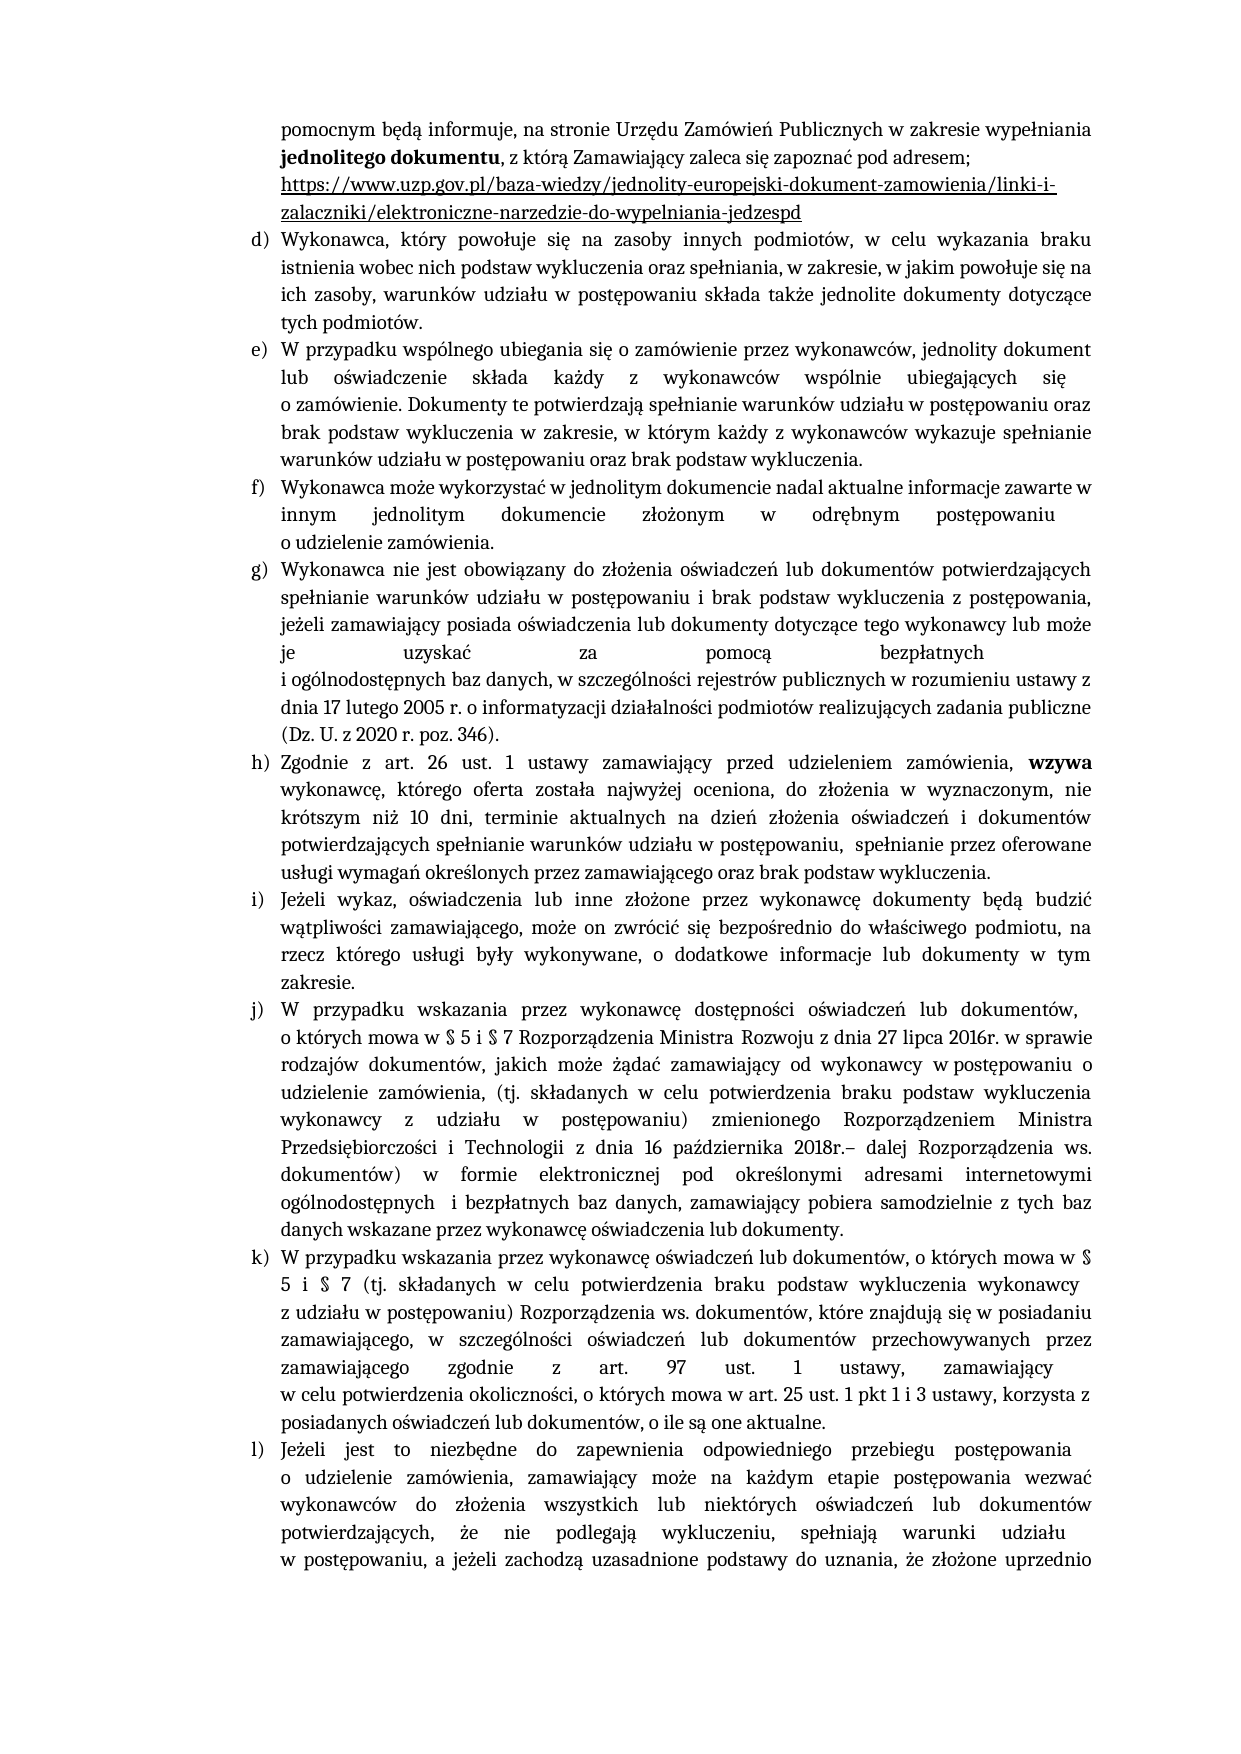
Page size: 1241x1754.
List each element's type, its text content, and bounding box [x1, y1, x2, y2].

list Wykonawca może wykorzystać w jednolitym dokumencie nadal aktualne informacje zawarte w innym jednolitym dokumencie złożonym w odrębnym postępowaniu o udzielenie zamówienia. [251, 476, 1092, 554]
text https://www.uzp.gov.pl/baza-wiedzy/jednolity-europejski-dokument-zamowienia/linki-i-zalaczniki/elektroniczne-narzedzie-do-wypelniania-jedzespd [281, 173, 1093, 224]
list W przypadku wspólnego ubiegania się o zamówienie przez wykonawców, jednolity dokument lub oświadczenie składa każdy z wykonawców wspólnie ubiegających się o zamówienie. Dokumenty te potwierdzają spełnianie warunków udziału w postępowaniu oraz brak podstaw wykluczenia w zakresie, w którym każdy z wykonawców wykazuje spełnianie warunków udziału w postępowaniu oraz brak podstaw wykluczenia. [251, 338, 1092, 472]
list W przypadku wskazania przez wykonawcę dostępności oświadczeń lub dokumentów, o których mowa w § 5 i § 7 Rozporządzenia Ministra Rozwoju z dnia 27 lipca 2016r. w sprawie rodzajów dokumentów, jakich może żądać zamawiający od wykonawcy w postępowaniu o udzielenie zamówienia, (tj. składanych w celu potwierdzenia braku podstaw wykluczenia wykonawcy z udziału w postępowaniu) zmienionego Rozporządzeniem Ministra Przedsiębiorczości i Technologii z dnia 16 października 2018r.– dalej Rozporządzenia ws. dokumentów) w formie elektronicznej pod określonymi adresami internetowymi ogólnodostępnych i bezpłatnych baz danych, zamawiający pobiera samodzielnie z tych baz danych wskazane przez wykonawcę oświadczenia lub dokumenty. [251, 998, 1092, 1242]
list Wykonawca nie jest obowiązany do złożenia oświadczeń lub dokumentów potwierdzających spełnianie warunków udziału w postępowaniu i brak podstaw wykluczenia z postępowania, jeżeli zamawiający posiada oświadczenia lub dokumenty dotyczące tego wykonawcy lub może je uzyskać za pomocą bezpłatnych i ogólnodostępnych baz danych, w szczególności rejestrów publicznych w rozumieniu ustawy z dnia 17 lutego 2005 r. o informatyzacji działalności podmiotów realizujących zadania publiczne (Dz. U. z 2020 r. poz. 346). [251, 558, 1092, 747]
list W przypadku wskazania przez wykonawcę oświadczeń lub dokumentów, o których mowa w § 5 i § 7 (tj. składanych w celu potwierdzenia braku podstaw wykluczenia wykonawcy z udziału w postępowaniu) Rozporządzenia ws. dokumentów, które znajdują się w posiadaniu zamawiającego, w szczególności oświadczeń lub dokumentów przechowywanych przez zamawiającego zgodnie z art. 97 ust. 1 ustawy, zamawiający w celu potwierdzenia okoliczności, o których mowa w art. 25 ust. 1 pkt 1 i 3 ustawy, korzysta z posiadanych oświadczeń lub dokumentów, o ile są one aktualne. [251, 1246, 1092, 1434]
list Jeżeli wykaz, oświadczenia lub inne złożone przez wykonawcę dokumenty będą budzić wątpliwości zamawiającego, może on zwrócić się bezpośrednio do właściwego podmiotu, na rzecz którego usługi były wykonywane, o dodatkowe informacje lub dokumenty w tym zakresie. [251, 888, 1092, 994]
list Zgodnie z art. 26 ust. 1 ustawy zamawiający przed udzieleniem zamówienia, wzywa wykonawcę, którego oferta została najwyżej oceniona, do złożenia w wyznaczonym, nie krótszym niż 10 dni, terminie aktualnych na dzień złożenia oświadczeń i dokumentów potwierdzających spełnianie warunków udziału w postępowaniu, spełnianie przez oferowane usługi wymagań określonych przez zamawiającego oraz brak podstaw wykluczenia. [251, 751, 1092, 884]
list Wykonawca, który powołuje się na zasoby innych podmiotów, w celu wykazania braku istnienia wobec nich podstaw wykluczenia oraz spełniania, w zakresie, w jakim powołuje się na ich zasoby, warunków udziału w postępowaniu składa także jednolite dokumenty dotyczące tych podmiotów. [251, 228, 1092, 334]
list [251, 118, 1092, 169]
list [251, 1438, 1092, 1572]
